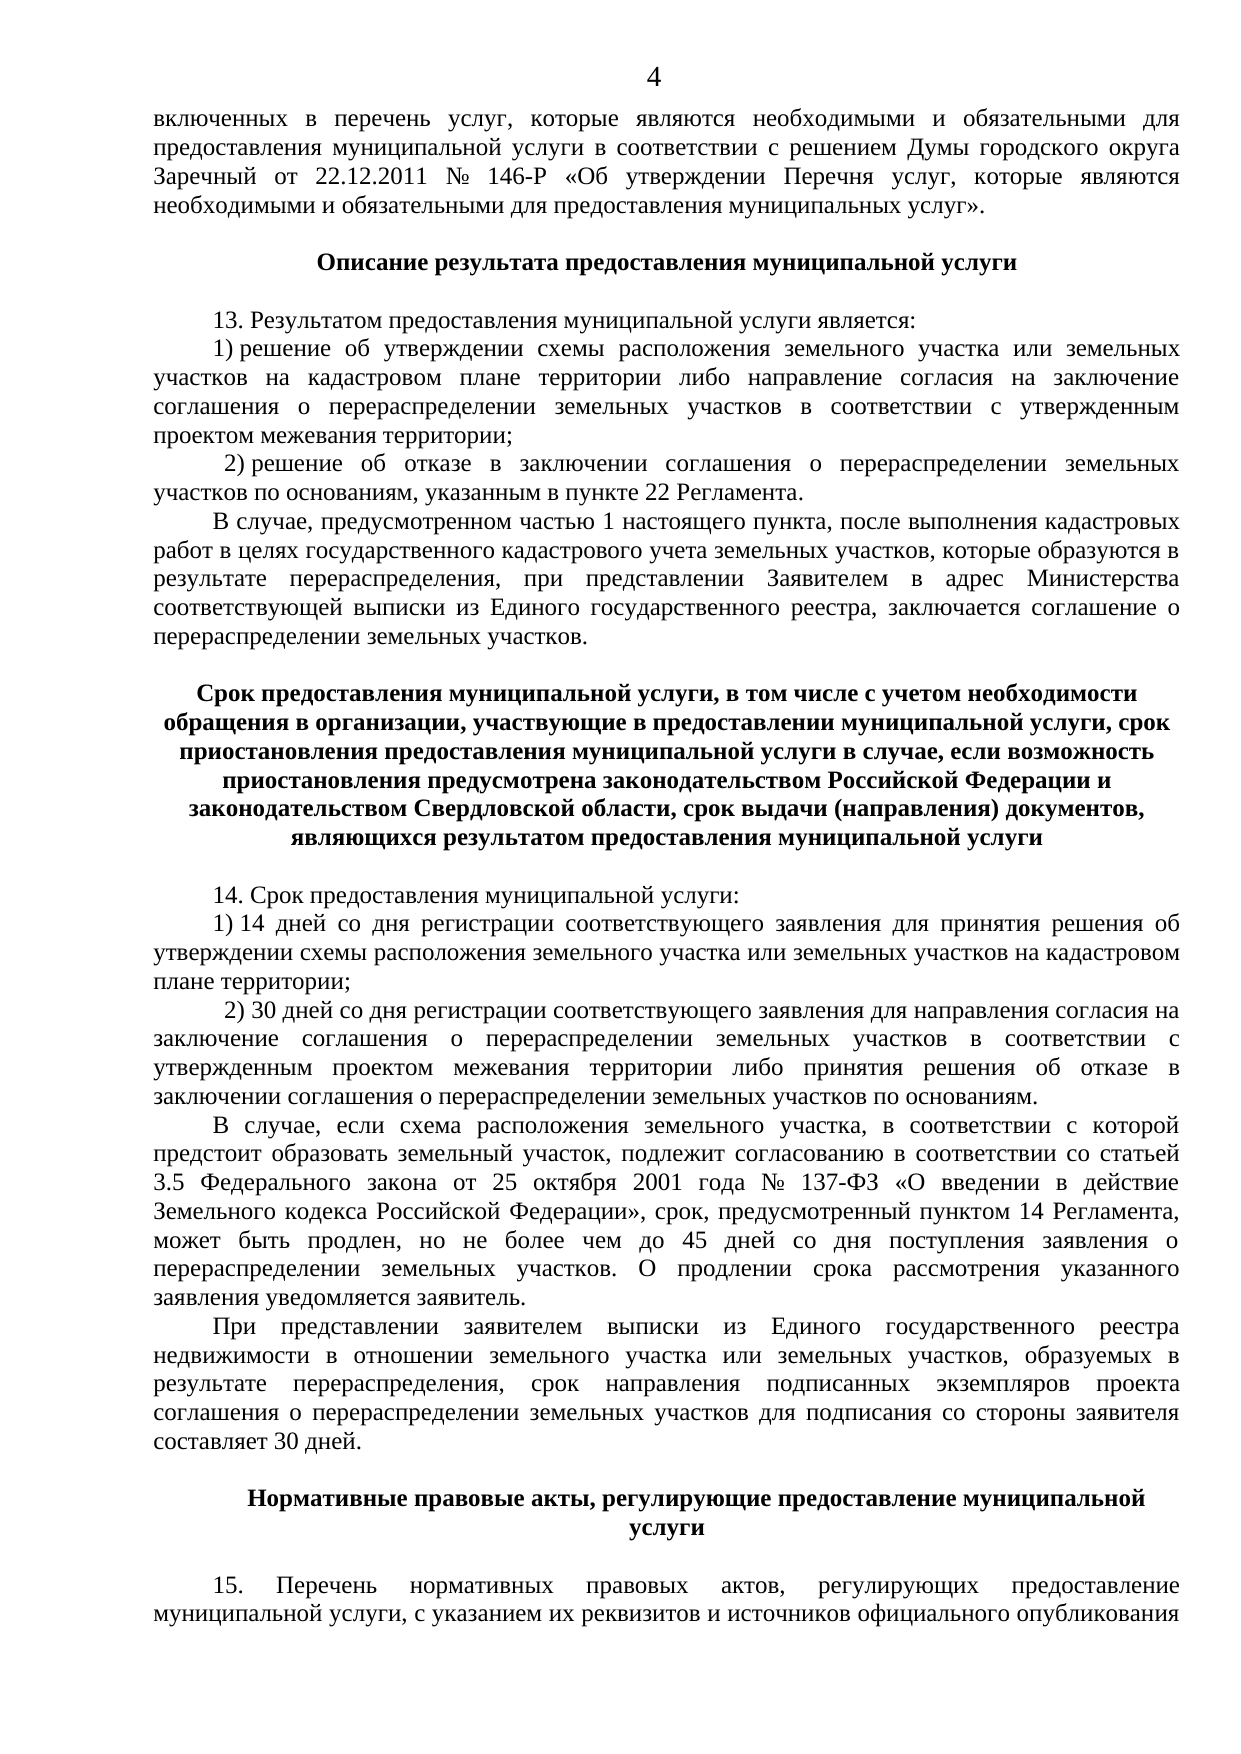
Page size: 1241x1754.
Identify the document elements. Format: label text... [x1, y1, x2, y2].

list 30 дней со дня регистрации соответствующего заявления для направления согласия на заключение соглашения о перераспределении земельных участков в соответствии с утвержденным проектом межевания территории либо принятия решения об отказе в заключении соглашения о перераспределении земельных участков по основаниям. [153, 995, 1181, 1110]
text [153, 103, 1181, 218]
text При представлении заявителем выписки из Единого государственного реестра недвижимости в отношении земельного участка или земельных участков, образуемых в результате перераспределения, срок направления подписанных экземпляров проекта соглашения о перераспределении земельных участков для подписания со стороны заявителя составляет 30 дней. [153, 1311, 1181, 1455]
list решение об отказе в заключении соглашения о перераспределении земельных участков по основаниям, указанным в пункте 22 Регламента. [153, 448, 1181, 506]
text Описание результата предоставления муниципальной услуги [153, 247, 1181, 276]
list решение об утверждении схемы расположения земельного участка или земельных участков на кадастровом плане территории либо направление согласия на заключение соглашения о перераспределении земельных участков в соответствии с утвержденным проектом межевания территории; [153, 333, 1181, 448]
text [153, 1570, 1181, 1627]
list Срок предоставления муниципальной услуги, в том числе с учетом необходимости обращения в организации, участвующие в предоставлении муниципальной услуги, срок приостановления предоставления муниципальной услуги в случае, если возможность приостановления предусмотрена законодательством Российской Федерации и законодательством Свердловской области, срок выдачи (направления) документов, являющихся результатом предоставления муниципальной услуги [153, 678, 1181, 851]
text В случае, предусмотренном частью 1 настоящего пункта, после выполнения кадастровых работ в целях государственного кадастрового учета земельных участков, которые образуются в результате перераспределения, при представлении Заявителем в адрес Министерства соответствующей выписки из Единого государственного реестра, заключается соглашение о перераспределении земельных участков. [153, 506, 1181, 650]
text В случае, если схема расположения земельного участка, в соответствии с которой предстоит образовать земельный участок, подлежит согласованию в соответствии со статьей 3.5 Федерального закона от 25 октября 2001 года № 137-ФЗ «О введении в действие Земельного кодекса Российской Федерации», срок, предусмотренный пунктом 14 Регламента, может быть продлен, но не более чем до 45 дней со дня поступления заявления о перераспределении земельных участков. О продлении срока рассмотрения указанного заявления уведомляется заявитель. [153, 1110, 1181, 1311]
list 14 дней со дня регистрации соответствующего заявления для принятия решения об утверждении схемы расположения земельного участка или земельных участков на кадастровом плане территории; [153, 908, 1181, 995]
text 14. Срок предоставления муниципальной услуги: [153, 880, 1181, 908]
text 13. Результатом предоставления муниципальной услуги является: [153, 305, 1181, 333]
text Нормативные правовые акты, регулирующие предоставление муниципальной услуги [153, 1483, 1181, 1541]
